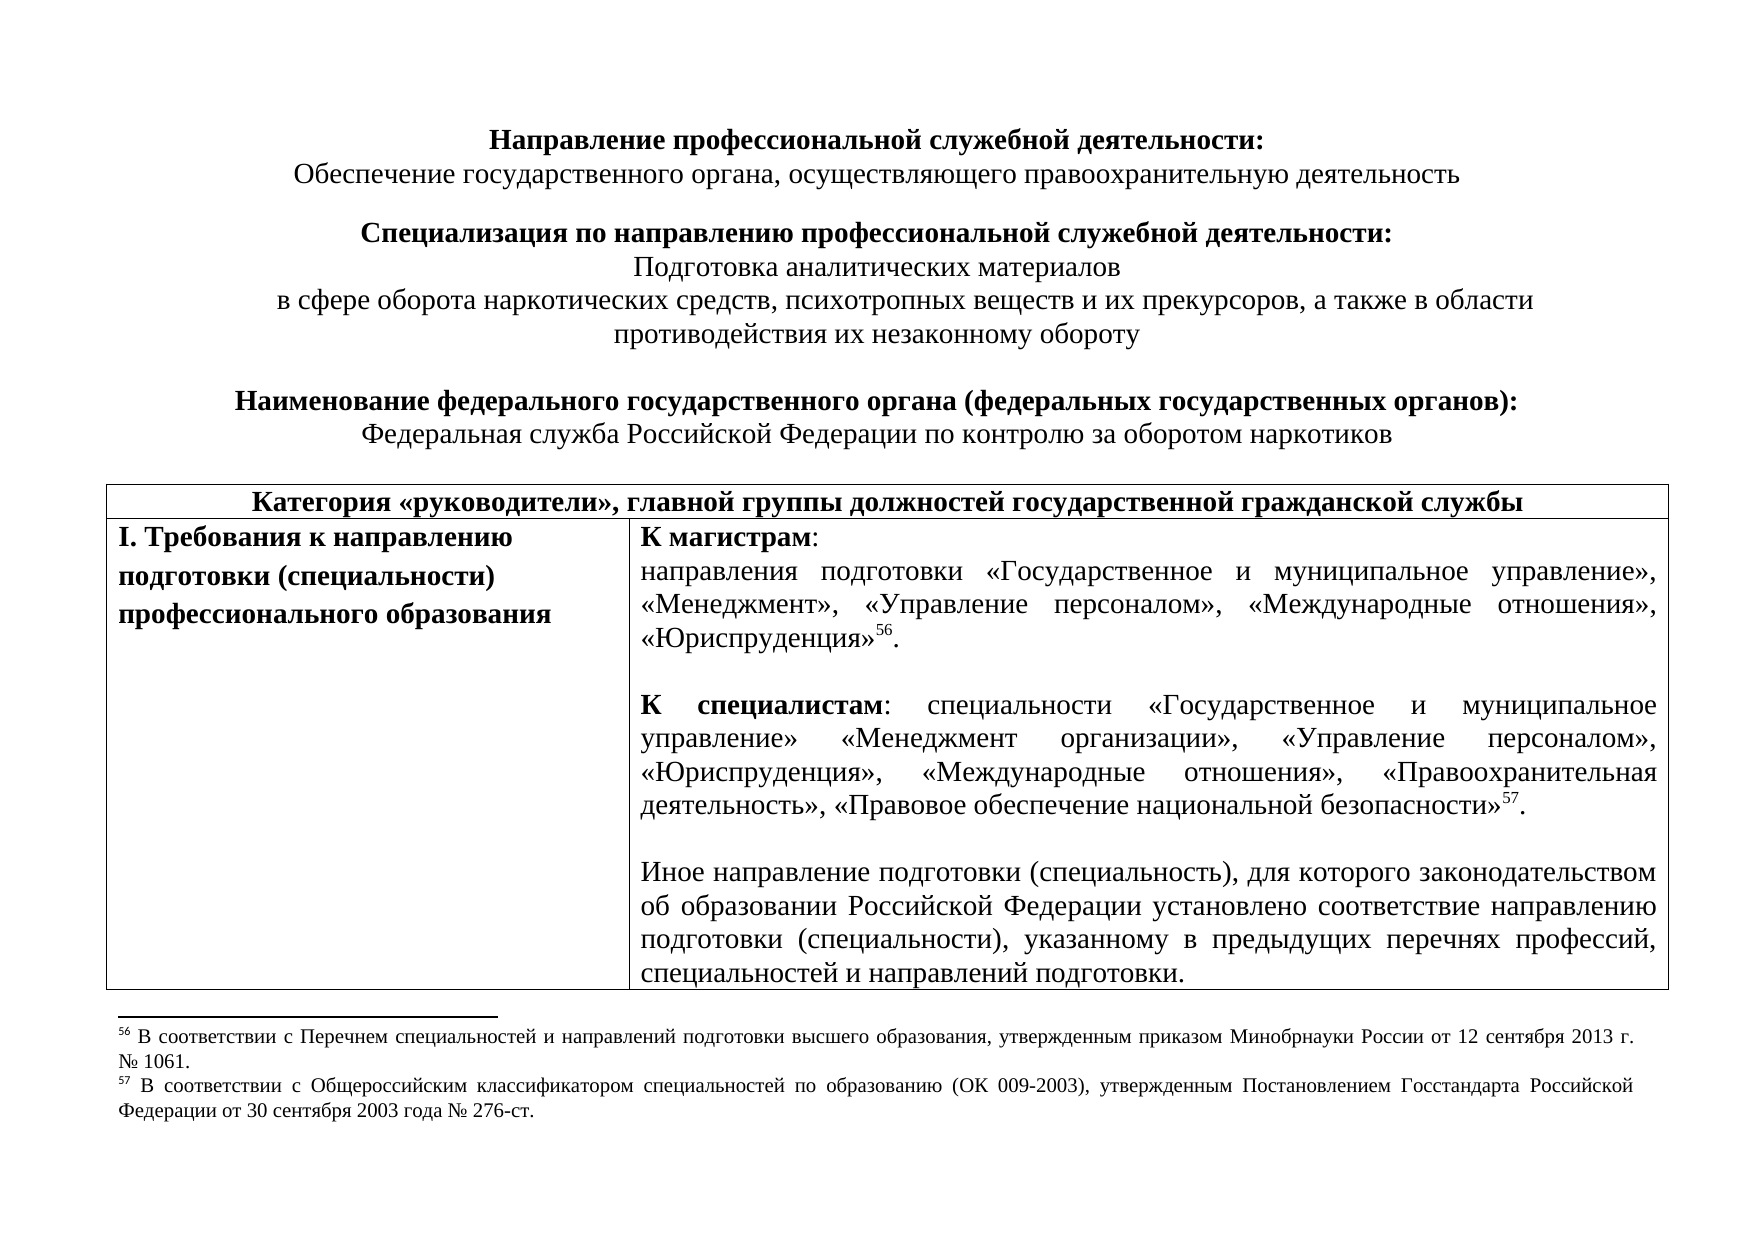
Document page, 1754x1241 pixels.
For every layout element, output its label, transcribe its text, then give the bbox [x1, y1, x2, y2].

text Подготовка аналитических материалов [118, 249, 1636, 282]
table_header Категория «руководители», главной группы должностей государственной гражданской службы [107, 485, 1668, 518]
text в сфере оборота наркотических средств, психотропных веществ и их прекурсоров, а также в области противодействия их незаконному обороту [118, 282, 1636, 349]
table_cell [107, 519, 629, 989]
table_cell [630, 519, 1668, 989]
text Федеральная служба Российской Федерации по контролю за оборотом наркотиков [118, 416, 1636, 450]
text Наименование федерального государственного органа (федеральных государственных органов): [118, 383, 1636, 416]
text Специализация по направлению профессиональной служебной деятельности: [118, 215, 1636, 249]
text Обеспечение государственного органа, осуществляющего правоохранительную деятельность [118, 156, 1636, 189]
text Направление профессиональной служебной деятельности: [118, 122, 1636, 156]
